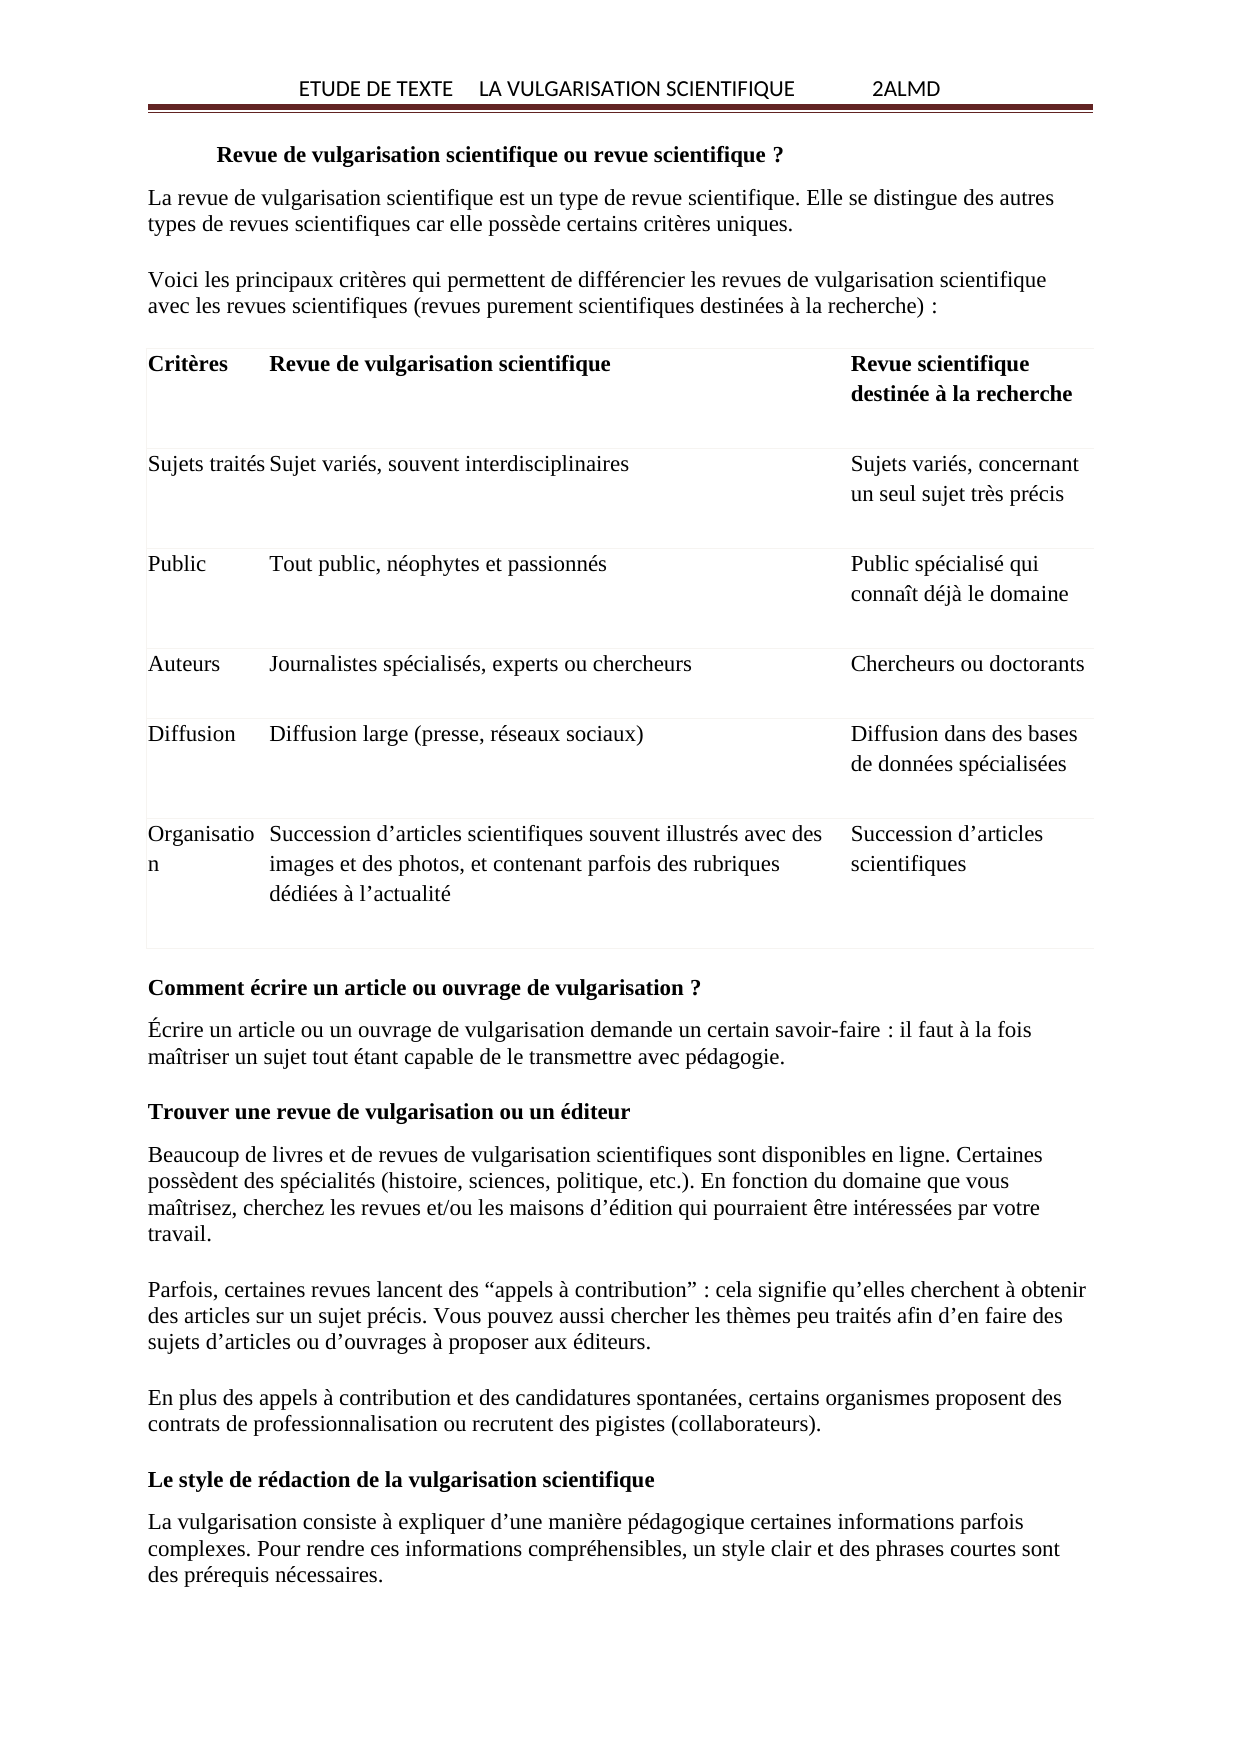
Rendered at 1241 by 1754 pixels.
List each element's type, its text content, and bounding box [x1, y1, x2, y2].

table_cell Tout public, néophytes et passionnés [268, 549, 849, 648]
text La vulgarisation consiste à expliquer d’une manière pédagogique certaines informations parfois complexes. Pour rendre ces informations compréhensibles, un style clair et des phrases courtes sont des prérequis nécessaires. [148, 1508, 1093, 1587]
table_cell Chercheurs ou doctorants [849, 649, 1094, 717]
table_cell Auteurs [147, 649, 267, 717]
text Parfois, certaines revues lancent des “appels à contribution” : cela signifie qu’elles cherchent à obtenir des articles sur un sujet précis. Vous pouvez aussi chercher les thèmes peu traités afin d’en faire des sujets d’articles ou d’ouvrages à proposer aux éditeurs. [148, 1276, 1093, 1355]
table_cell Diffusion dans des bases de données spécialisées [849, 719, 1094, 817]
table_cell Organisation [147, 819, 267, 948]
table_cell Journalistes spécialisés, experts ou chercheurs [268, 649, 849, 717]
text La revue de vulgarisation scientifique est un type de revue scientifique. Elle se distingue des autres types de revues scientifiques car elle possède certains critères uniques. [148, 184, 1093, 237]
subtitle Le style de rédaction de la vulgarisation scientifique [148, 1466, 1093, 1492]
text En plus des appels à contribution et des candidatures spontanées, certains organismes proposent des contrats de professionnalisation ou recrutent des pigistes (collaborateurs). [148, 1384, 1093, 1437]
table_header Revue scientifique destinée à la recherche [849, 349, 1094, 448]
table_header Revue de vulgarisation scientifique [268, 349, 849, 448]
subtitle Revue de vulgarisation scientifique ou revue scientifique ? [148, 141, 1093, 168]
table_cell Sujets traités [147, 449, 267, 548]
table_cell Succession d’articles scientifiques souvent illustrés avec des images et des photos, et contenant parfois des rubriques dédiées à l’actualité [268, 819, 849, 948]
subtitle Trouver une revue de vulgarisation ou un éditeur [148, 1098, 1093, 1125]
text Écrire un article ou un ouvrage de vulgarisation demande un certain savoir-faire : il faut à la fois maîtriser un sujet tout étant capable de le transmettre avec pédagogie. [148, 1016, 1093, 1069]
text Voici les principaux critères qui permettent de différencier les revues de vulgarisation scientifique avec les revues scientifiques (revues purement scientifiques destinées à la recherche) : [148, 266, 1093, 318]
table_cell Diffusion large (presse, réseaux sociaux) [268, 719, 849, 817]
text Beaucoup de livres et de revues de vulgarisation scientifiques sont disponibles en ligne. Certaines possèdent des spécialités (histoire, sciences, politique, etc.). En fonction du domaine que vous maîtrisez, cherchez les revues et/ou les maisons d’édition qui pourraient être intéressées par votre travail. [148, 1141, 1093, 1246]
table_cell Diffusion [147, 719, 267, 817]
table_cell Succession d’articles scientifiques [849, 819, 1094, 948]
subtitle Comment écrire un article ou ouvrage de vulgarisation ? [148, 974, 1093, 1000]
table_cell Public [147, 549, 267, 648]
table_cell Public spécialisé qui connaît déjà le domaine [849, 549, 1094, 648]
table_cell Sujets variés, concernant un seul sujet très précis [849, 449, 1094, 548]
table_cell Sujet variés, souvent interdisciplinaires [268, 449, 849, 548]
table_header Critères [147, 349, 267, 448]
